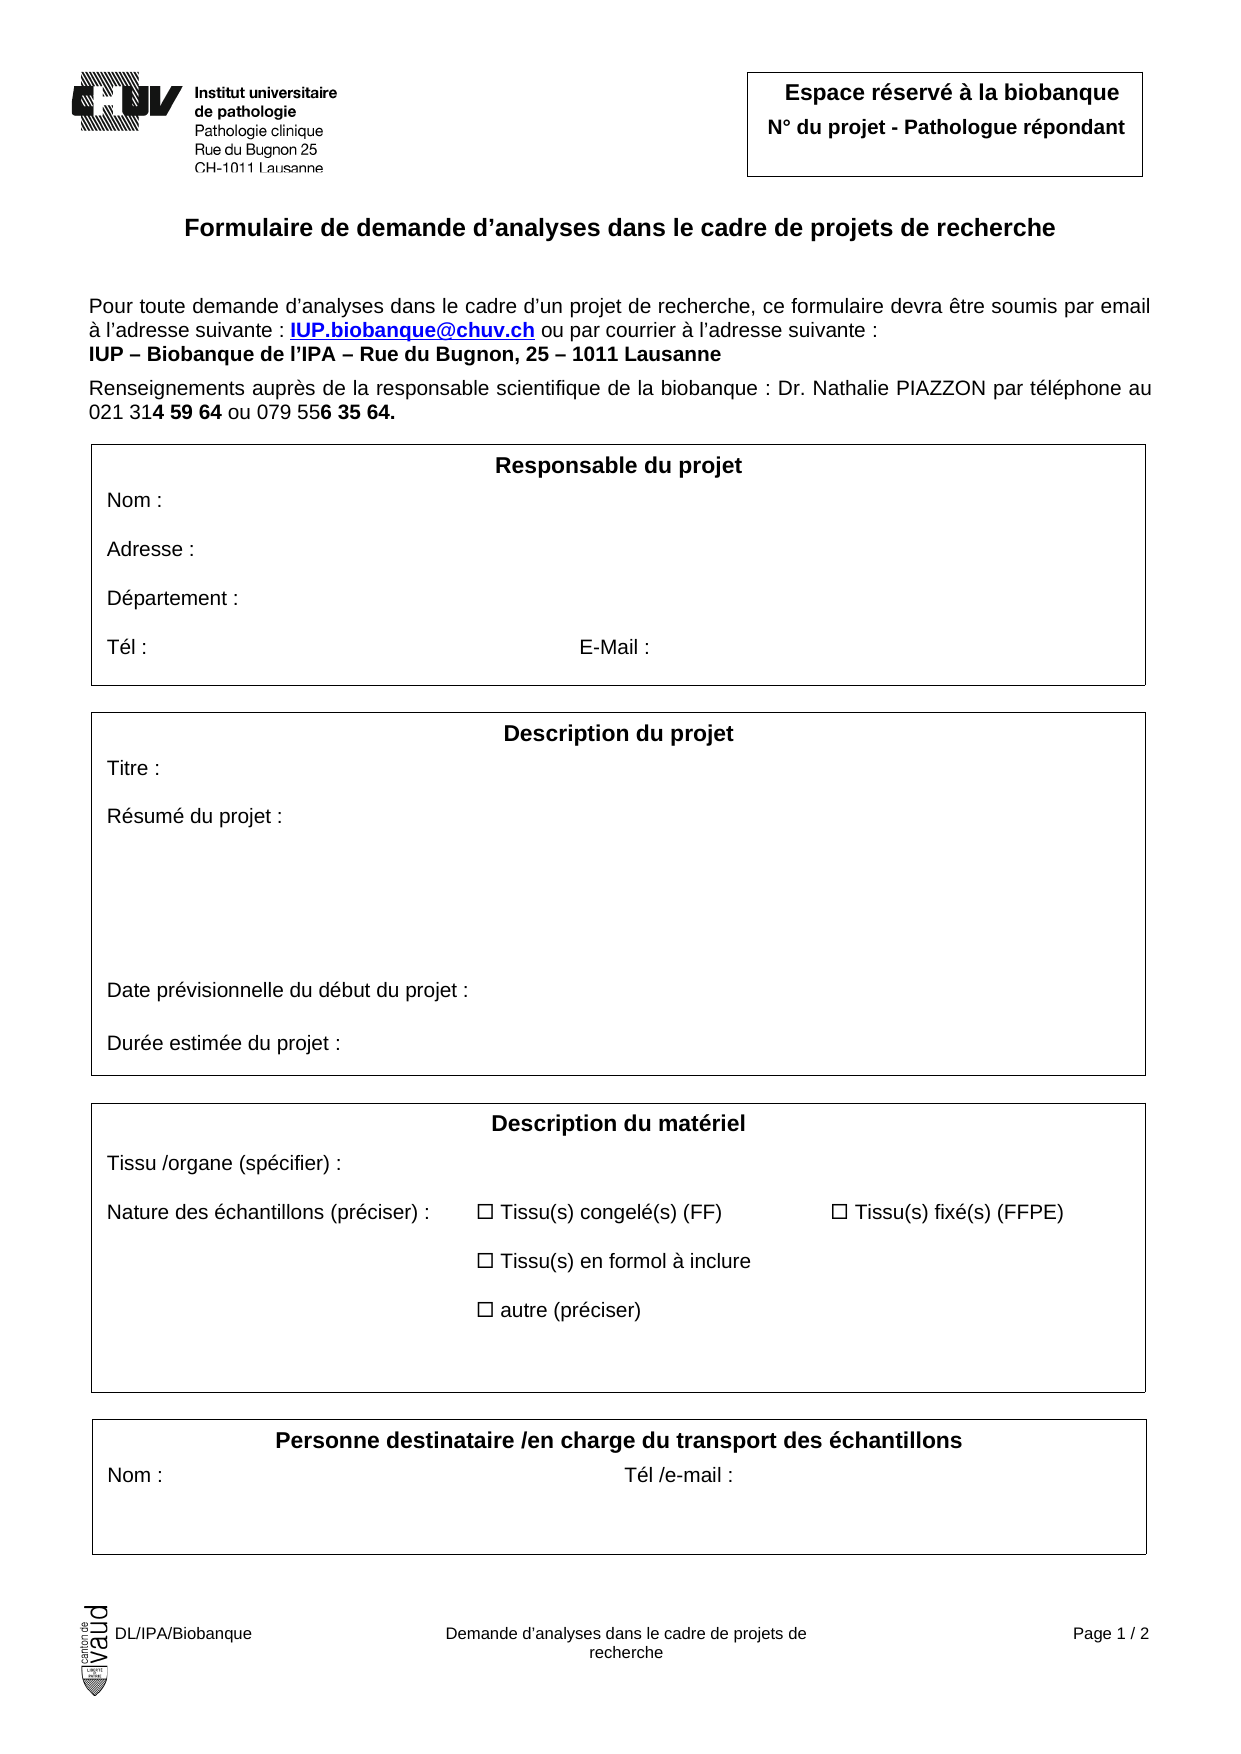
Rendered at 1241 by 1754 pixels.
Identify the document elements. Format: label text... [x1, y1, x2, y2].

picture [71, 71, 347, 172]
picture [79, 1606, 108, 1696]
text Renseignements auprès de la responsable scientifique de la biobanque : Dr. Nathalie PIAZZON par téléphone au 021 314 59 64 ou 079 556 35 64. [89, 376, 1152, 424]
text IUP – Biobanque de l’IPA – Rue du Bugnon, 25 – 1011 Lausanne [89, 342, 1152, 366]
text Pour toute demande d’analyses dans le cadre d’un projet de recherche, ce formulaire devra être soumis par email à l’adresse suivante : IUP.biobanque@chuv.ch ou par courrier à l’adresse suivante : [89, 294, 1152, 342]
